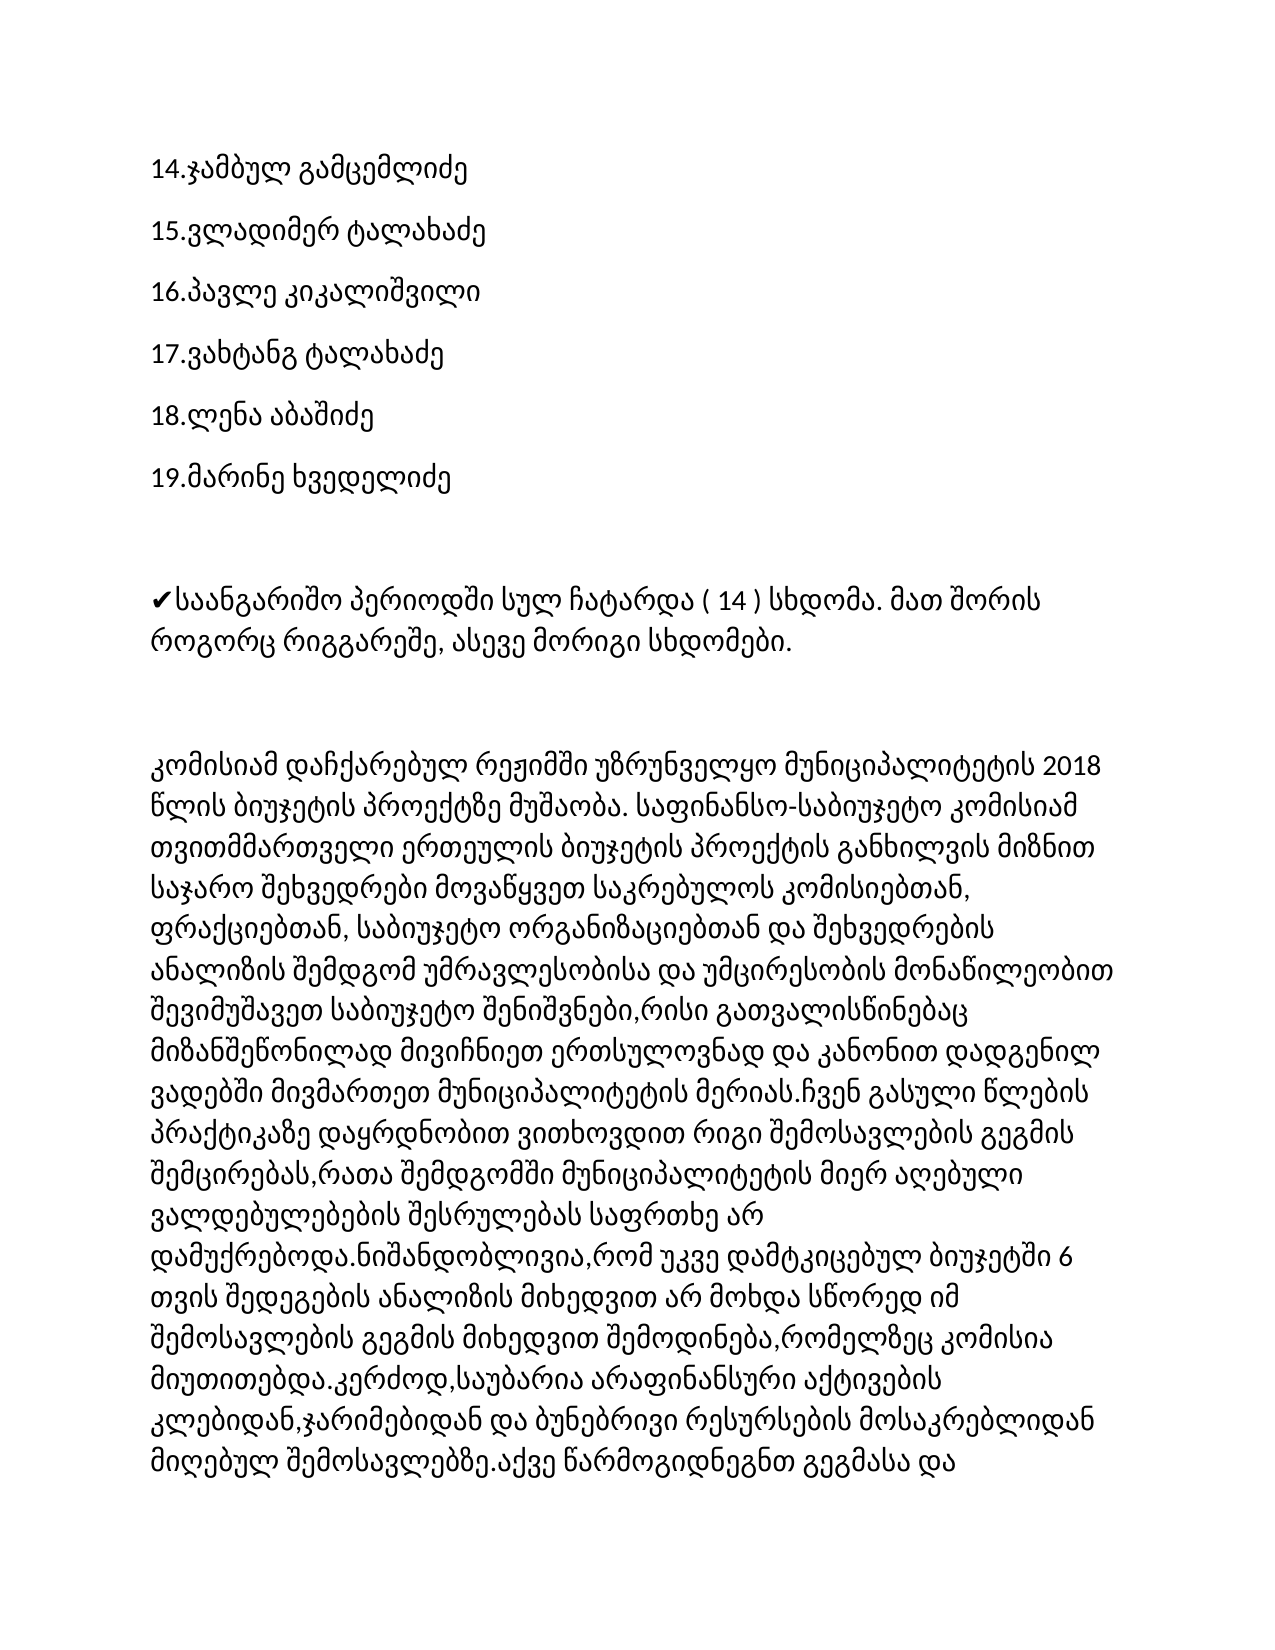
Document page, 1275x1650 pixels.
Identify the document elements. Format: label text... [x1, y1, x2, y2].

text 14.ჯამბულ გამცემლიძე [150, 150, 1125, 186]
text 16.პავლე კიკალიშვილი [150, 273, 1125, 309]
text 18.ლენა აბაშიძე [150, 397, 1125, 433]
text 15.ვლადიმერ ტალახაძე [150, 212, 1125, 247]
text ✔️საანგარიშო პერიოდში სულ ჩატარდა ( 14 ) სხდომა. მათ შორის როგორც რიგგარეშე, ასევე მორიგი სხდომები. [150, 582, 1125, 659]
text 17.ვახტანგ ტალახაძე [150, 335, 1125, 371]
text 19.მარინე ხვედელიძე [150, 459, 1125, 494]
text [150, 747, 1125, 1478]
